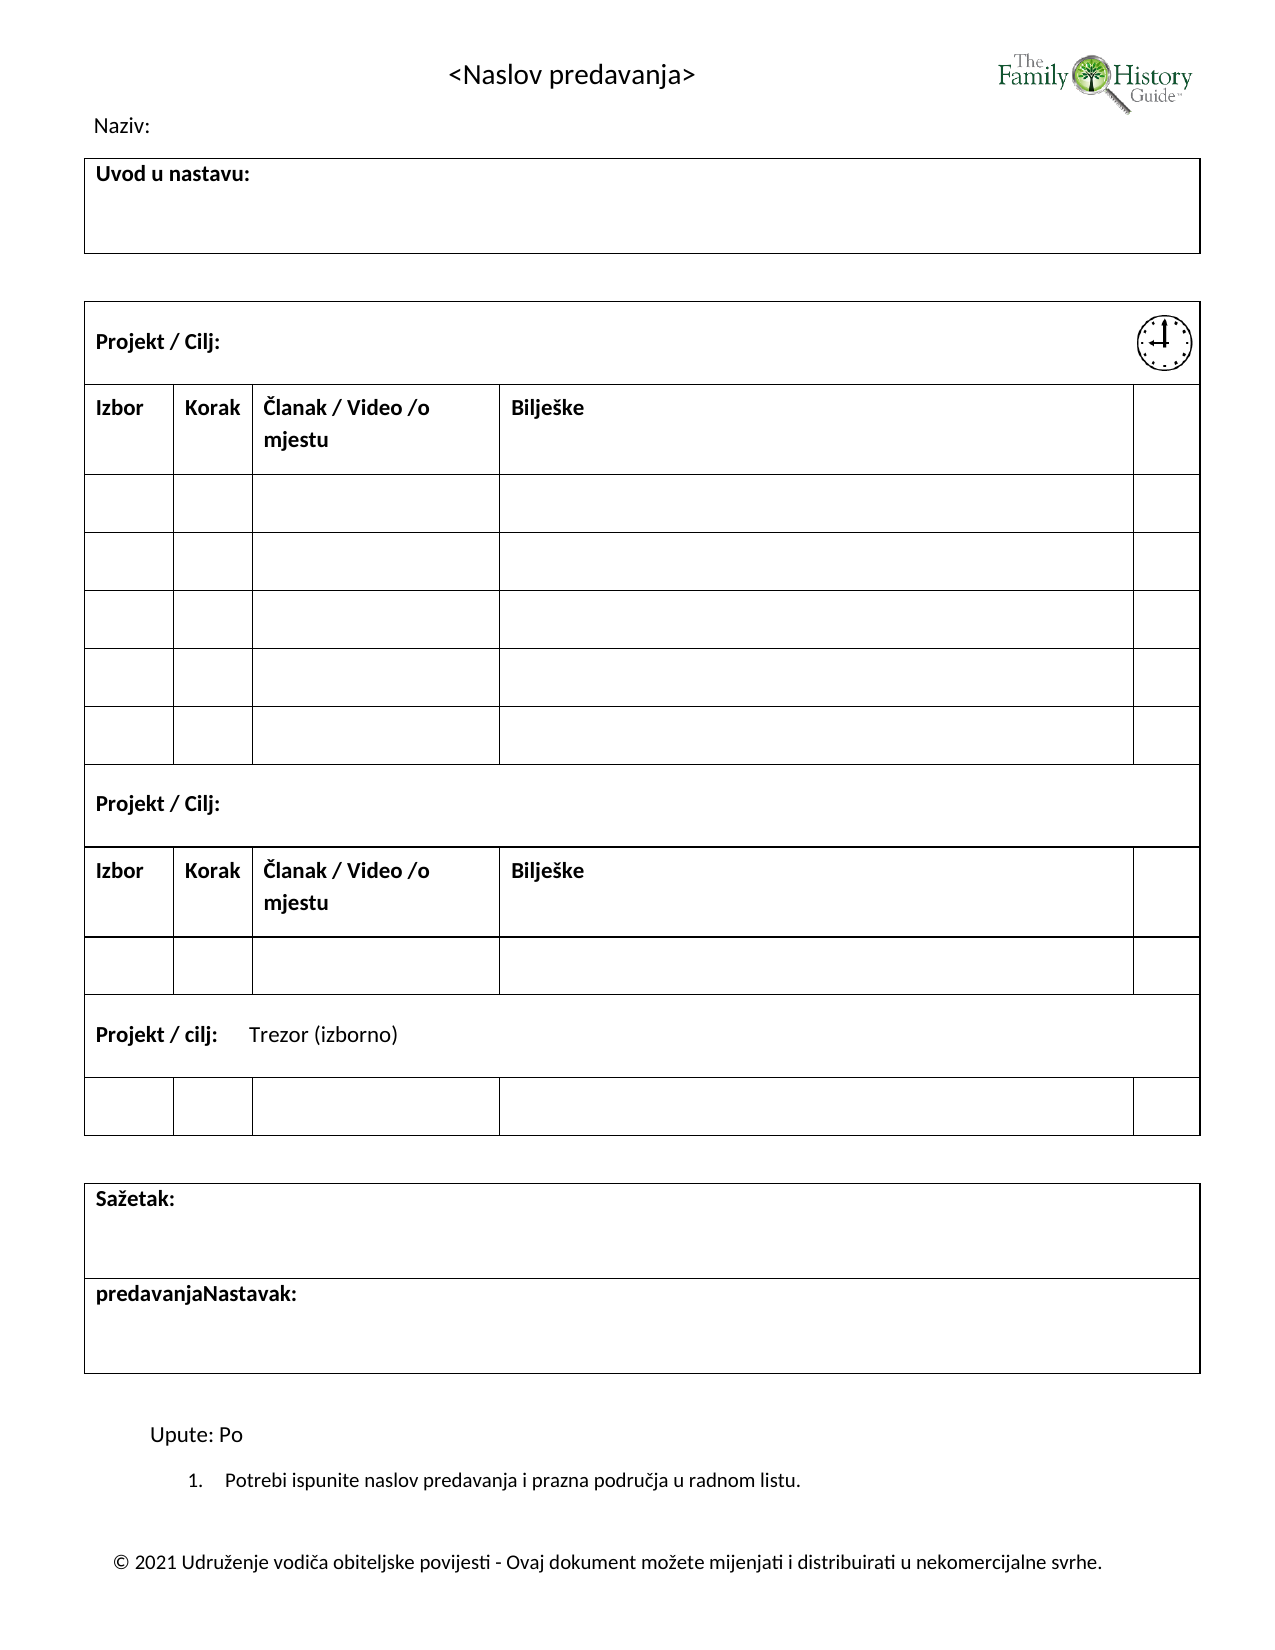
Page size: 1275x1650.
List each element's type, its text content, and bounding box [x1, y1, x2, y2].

table_cell [174, 938, 252, 994]
table_cell [1134, 475, 1199, 532]
table_cell [85, 533, 173, 590]
text Upute: Po [150, 1420, 1125, 1448]
table_cell [253, 533, 499, 590]
table_cell [174, 475, 252, 532]
table_cell Članak / Video /o mjestu [253, 385, 499, 474]
table_cell [1134, 848, 1199, 936]
table_cell [500, 707, 1133, 763]
table_cell Izbor [85, 848, 173, 936]
table_cell [85, 649, 173, 706]
table_header Projekt / Cilj: [85, 302, 1199, 384]
table_cell Korak [174, 848, 252, 936]
table_cell [500, 938, 1133, 994]
list Potrebi ispunite naslov predavanja i prazna područja u radnom listu. [187, 1467, 1125, 1493]
table_cell [1134, 533, 1199, 590]
table_cell Članak / Video /o mjestu [253, 848, 499, 936]
table_cell [174, 591, 252, 648]
table_cell Bilješke [500, 385, 1133, 474]
table_cell [253, 649, 499, 706]
table_cell [85, 707, 173, 763]
table_cell [1134, 649, 1199, 706]
table_cell [253, 591, 499, 648]
table_cell Korak [174, 385, 252, 474]
table_cell predavanjaNastavak: [85, 1279, 1199, 1372]
table_cell [1134, 1078, 1199, 1135]
picture [1133, 312, 1195, 374]
table_cell [500, 1078, 1133, 1135]
table_cell [85, 475, 173, 532]
table_cell [253, 1078, 499, 1135]
table_header Uvod u nastavu: [85, 159, 1199, 253]
table_cell [85, 938, 173, 994]
table_cell [1134, 707, 1199, 763]
table_cell [253, 475, 499, 532]
table_cell [85, 591, 173, 648]
table_cell [1134, 938, 1199, 994]
table_cell [174, 1078, 252, 1135]
table_cell Projekt / Cilj: [85, 765, 1199, 846]
table_cell [174, 533, 252, 590]
table_cell Projekt / cilj: Trezor (izborno) [85, 995, 1199, 1077]
text <Naslov predavanja> [150, 56, 993, 92]
table_header Sažetak: [85, 1184, 1199, 1278]
table_cell [500, 591, 1133, 648]
table_cell [1134, 385, 1199, 474]
table_cell [174, 649, 252, 706]
text Naziv: [94, 111, 1125, 139]
table_cell [85, 1078, 173, 1135]
table_cell [174, 707, 252, 763]
table_cell [500, 649, 1133, 706]
table_cell Bilješke [500, 848, 1133, 936]
table_cell [1134, 591, 1199, 648]
table_cell [253, 938, 499, 994]
table_cell [500, 533, 1133, 590]
table_cell [253, 707, 499, 763]
table_cell [500, 475, 1133, 532]
picture [993, 48, 1196, 121]
table_cell Izbor [85, 385, 173, 474]
